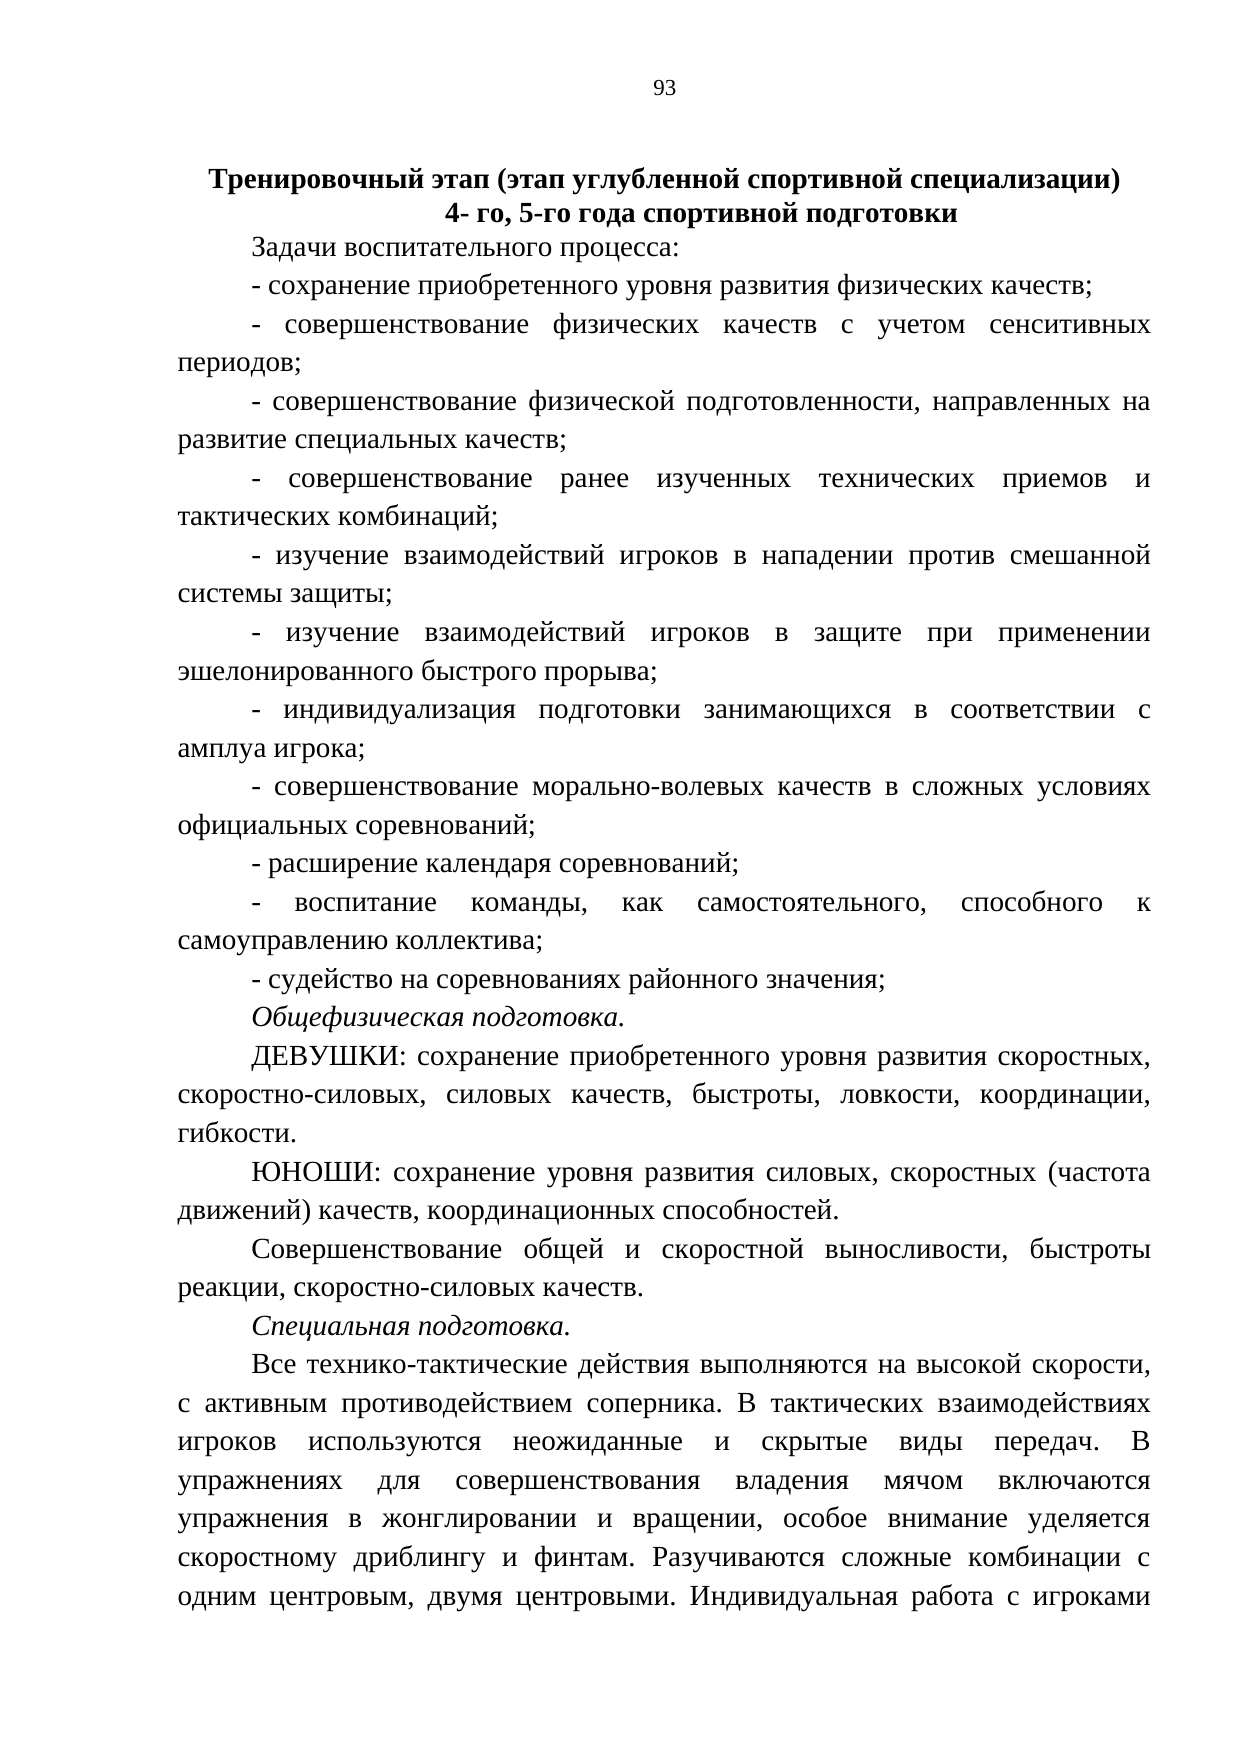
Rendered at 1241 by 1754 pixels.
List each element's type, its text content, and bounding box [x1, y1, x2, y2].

text - судейство на соревнованиях районного значения; [177, 961, 1152, 994]
text 4- го, 5-го года спортивной подготовки [177, 195, 1152, 229]
text ДЕВУШКИ: сохранение приобретенного уровня развития скоростных, скоростно-силовых, силовых качеств, быстроты, ловкости, координации, гибкости. [177, 1038, 1152, 1149]
text Задачи воспитательного процесса: [177, 229, 1152, 262]
text - совершенствование физической подготовленности, направленных на развитие специальных качеств; [177, 383, 1152, 455]
text Общефизическая подготовка. [177, 999, 1152, 1033]
text - совершенствование ранее изученных технических приемов и тактических комбинаций; [177, 460, 1152, 532]
text Специальная подготовка. [177, 1308, 1152, 1341]
text - сохранение приобретенного уровня развития физических качеств; [177, 267, 1152, 301]
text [177, 1346, 1152, 1611]
text - воспитание команды, как самостоятельного, способного к самоуправлению коллектива; [177, 884, 1152, 956]
text - изучение взаимодействий игроков в нападении против смешанной системы защиты; [177, 537, 1152, 609]
text Тренировочный этап (этап углубленной спортивной специализации) [177, 162, 1152, 195]
text Совершенствование общей и скоростной выносливости, быстроты реакции, скоростно-силовых качеств. [177, 1231, 1152, 1303]
text - индивидуализация подготовки занимающихся в соответствии с амплуа игрока; [177, 691, 1152, 763]
text - совершенствование физических качеств с учетом сенситивных периодов; [177, 306, 1152, 378]
text ЮНОШИ: сохранение уровня развития силовых, скоростных (частота движений) качеств, координационных способностей. [177, 1154, 1152, 1226]
text - расширение календаря соревнований; [177, 845, 1152, 879]
text - совершенствование морально-волевых качеств в сложных условиях официальных соревнований; [177, 768, 1152, 840]
text - изучение взаимодействий игроков в защите при применении эшелонированного быстрого прорыва; [177, 614, 1152, 686]
